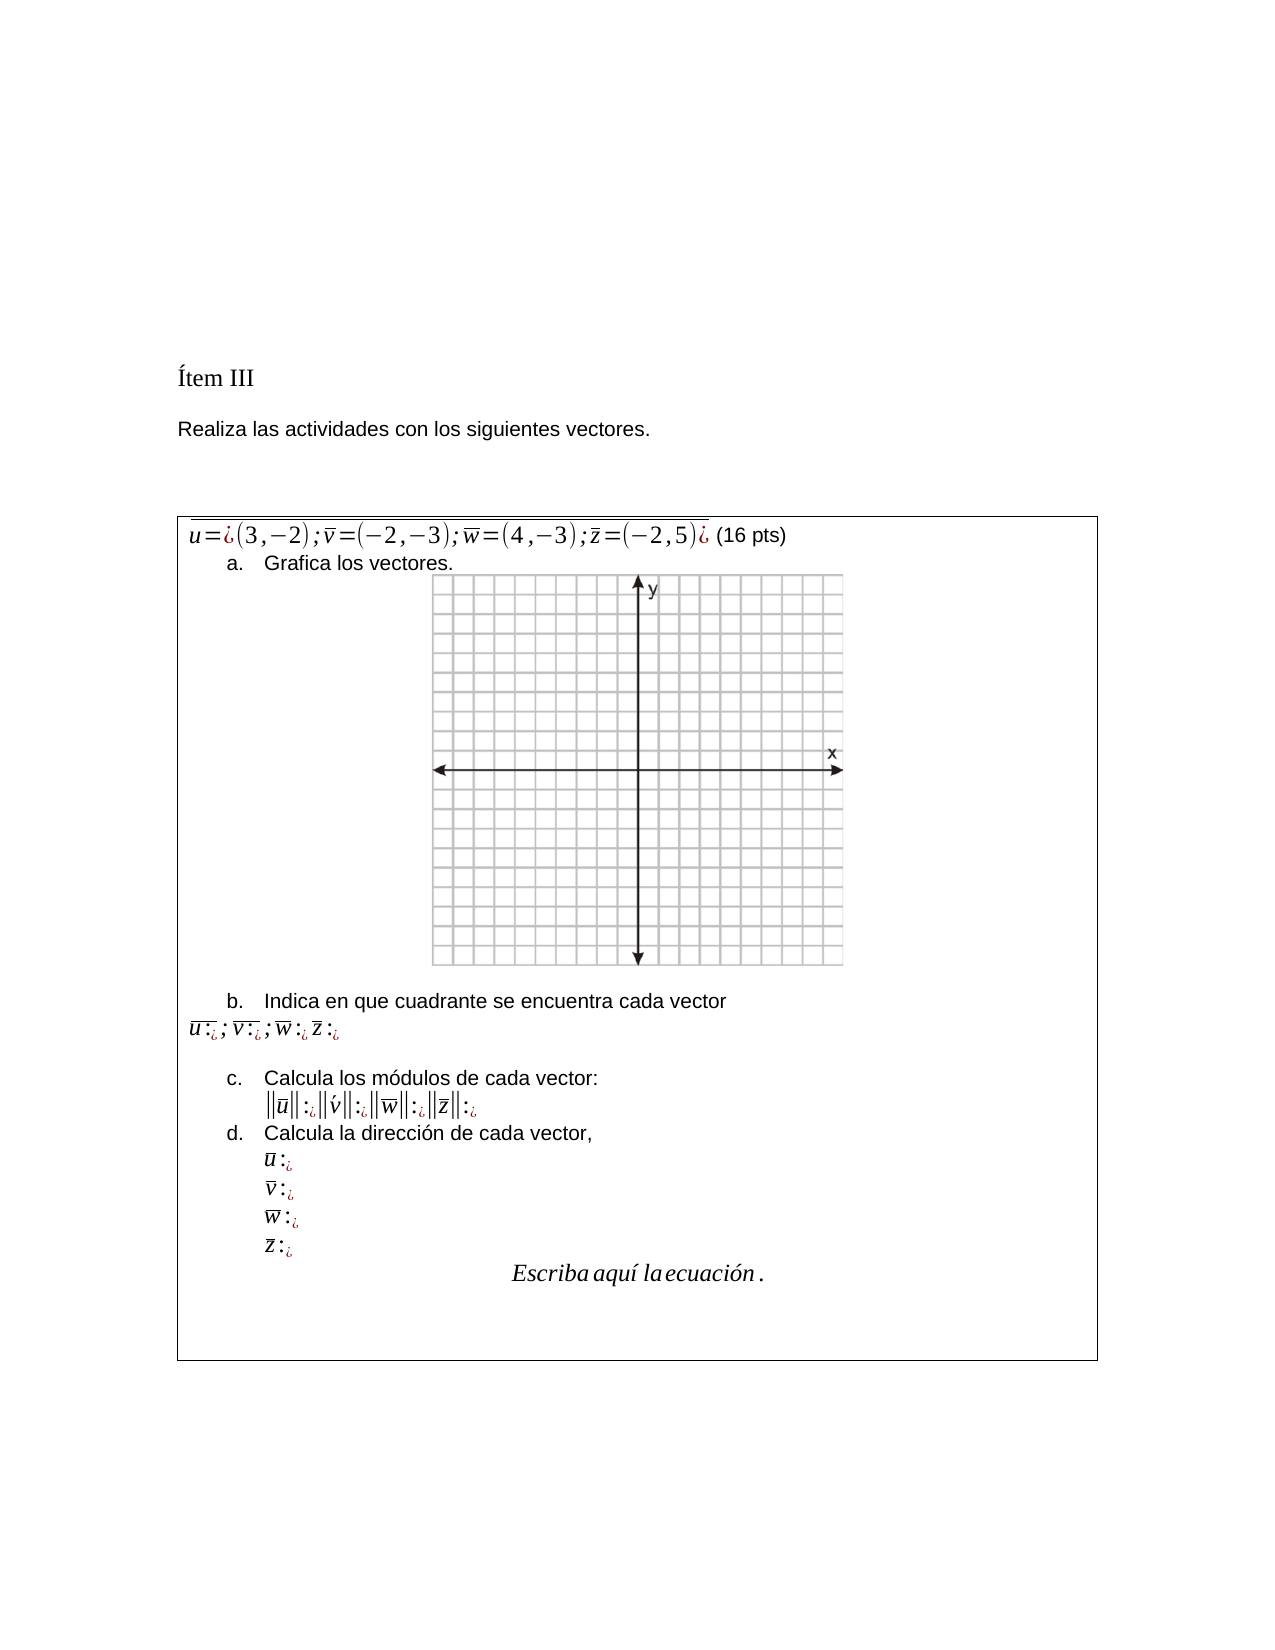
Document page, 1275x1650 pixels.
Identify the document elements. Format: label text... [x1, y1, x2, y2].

text Ítem III [177, 363, 1098, 392]
table_header (16 pts) Grafica los vectores. Indica en que cuadrante se encuentra cada vector Calcula los módulos de cada vector: Calcula la dirección de cada vector, [178, 517, 1097, 1360]
picture [431, 574, 844, 966]
text Realiza las actividades con los siguientes vectores. [177, 417, 1098, 441]
